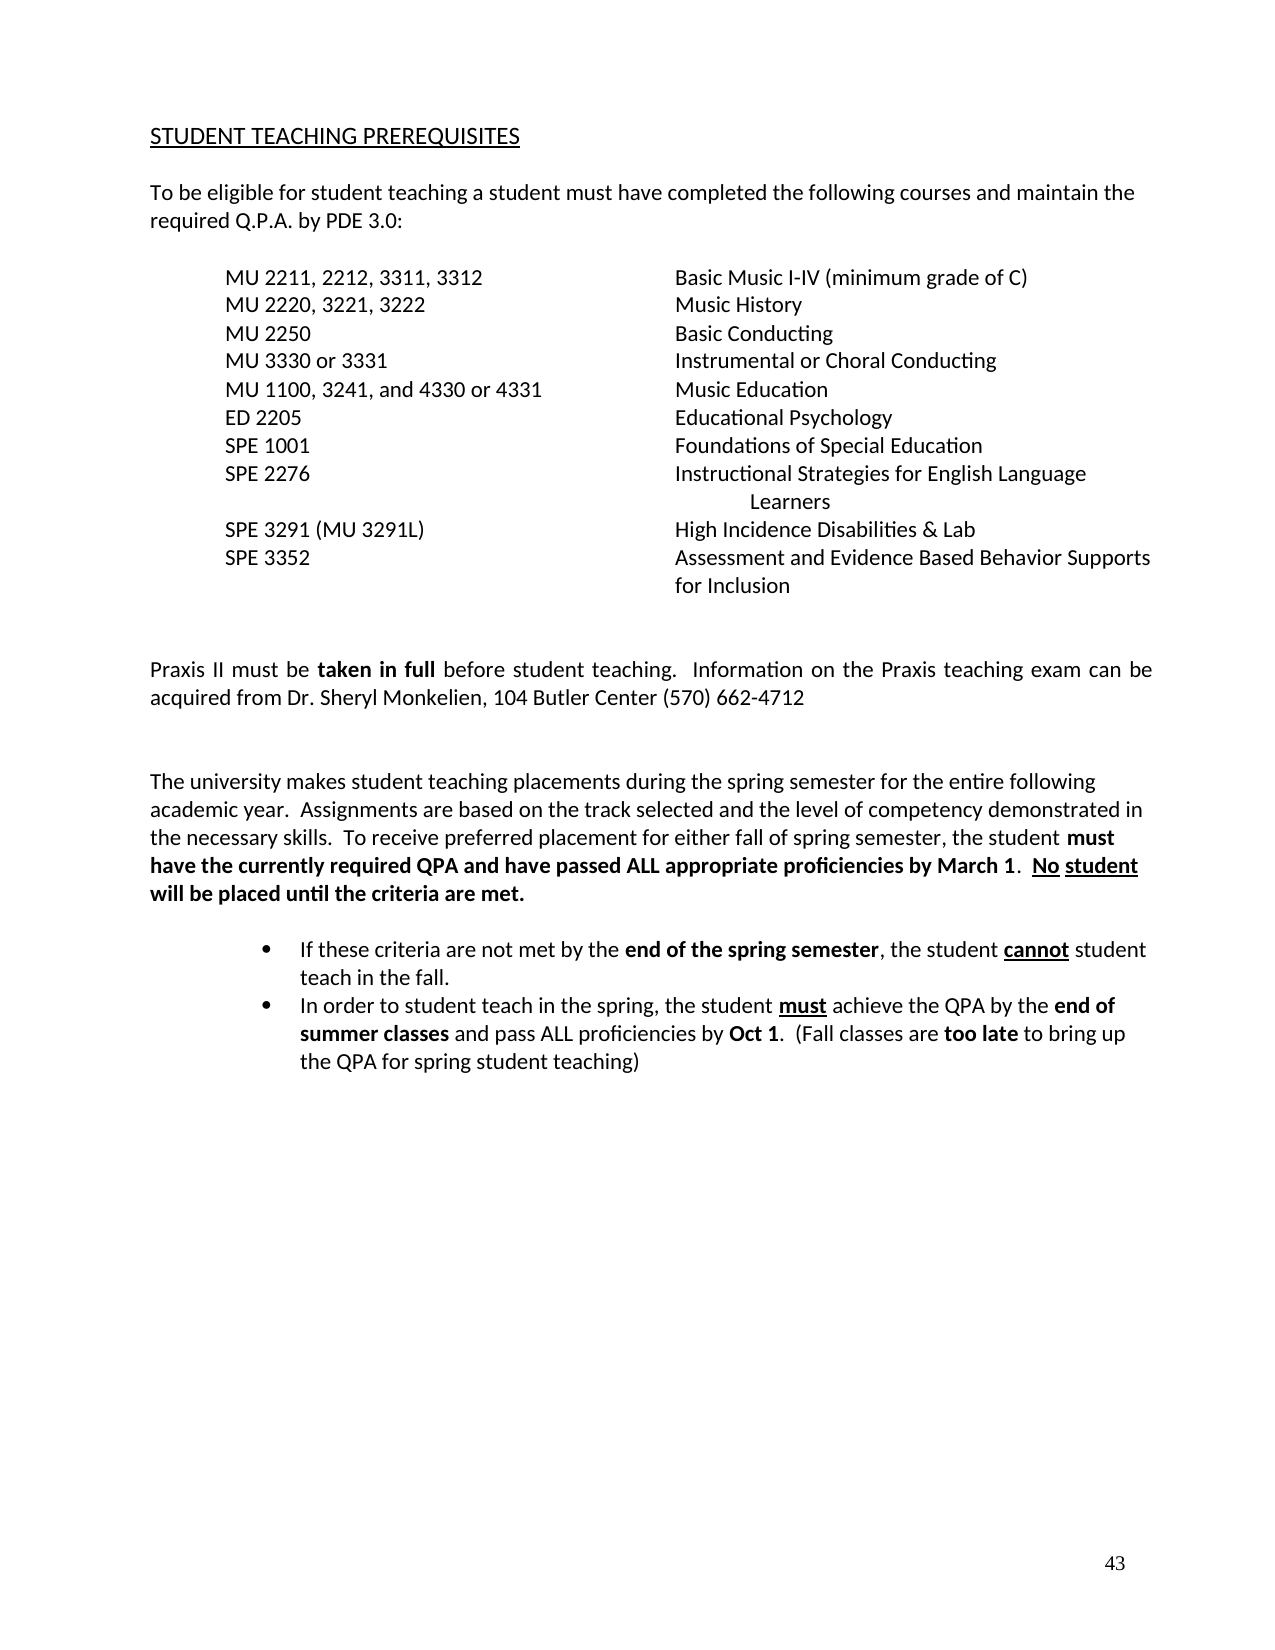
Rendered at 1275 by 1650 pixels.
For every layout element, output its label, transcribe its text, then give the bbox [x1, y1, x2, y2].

text Praxis II must be taken in full before student teaching. Information on the Praxis teaching exam can be acquired from Dr. Sheryl Monkelien, 104 Butler Center (570) 662-4712 [150, 655, 1155, 711]
text MU 1100, 3241, and 4330 or 4331 Music Education [150, 375, 1155, 403]
text SPE 1001 Foundations of Special Education [150, 431, 1155, 459]
list In order to student teach in the spring, the student must achieve the QPA by the end of summer classes and pass ALL proficiencies by Oct 1. (Fall classes are too late to bring up the QPA for spring student teaching) [262, 991, 1155, 1075]
text SPE 3352 Assessment and Evidence Based Behavior Supports for Inclusion [225, 543, 1155, 599]
text SPE 2276 Instructional Strategies for English Language [150, 459, 1155, 487]
text To be eligible for student teaching a student must have completed the following courses and maintain the required Q.P.A. by PDE 3.0: [150, 178, 1155, 234]
text ED 2205 Educational Psychology [150, 403, 1155, 431]
list If these criteria are not met by the end of the spring semester, the student cannot student teach in the fall. [262, 935, 1155, 991]
text MU 3330 or 3331 Instrumental or Choral Conducting [150, 347, 1155, 375]
text STUDENT TEACHING PREREQUISITES [150, 120, 1155, 151]
text MU 2220, 3221, 3222 Music History [150, 291, 1155, 319]
text The university makes student teaching placements during the spring semester for the entire following academic year. Assignments are based on the track selected and the level of competency demonstrated in the necessary skills. To receive preferred placement for either fall of spring semester, the student must have the currently required QPA and have passed ALL appropriate proficiencies by March 1. No student will be placed until the criteria are met. [150, 767, 1155, 907]
text MU 2211, 2212, 3311, 3312 Basic Music I-IV (minimum grade of C) [150, 263, 1155, 291]
text Learners [150, 487, 1155, 515]
text SPE 3291 (MU 3291L) High Incidence Disabilities & Lab [150, 515, 1155, 543]
text MU 2250 Basic Conducting [150, 319, 1155, 347]
